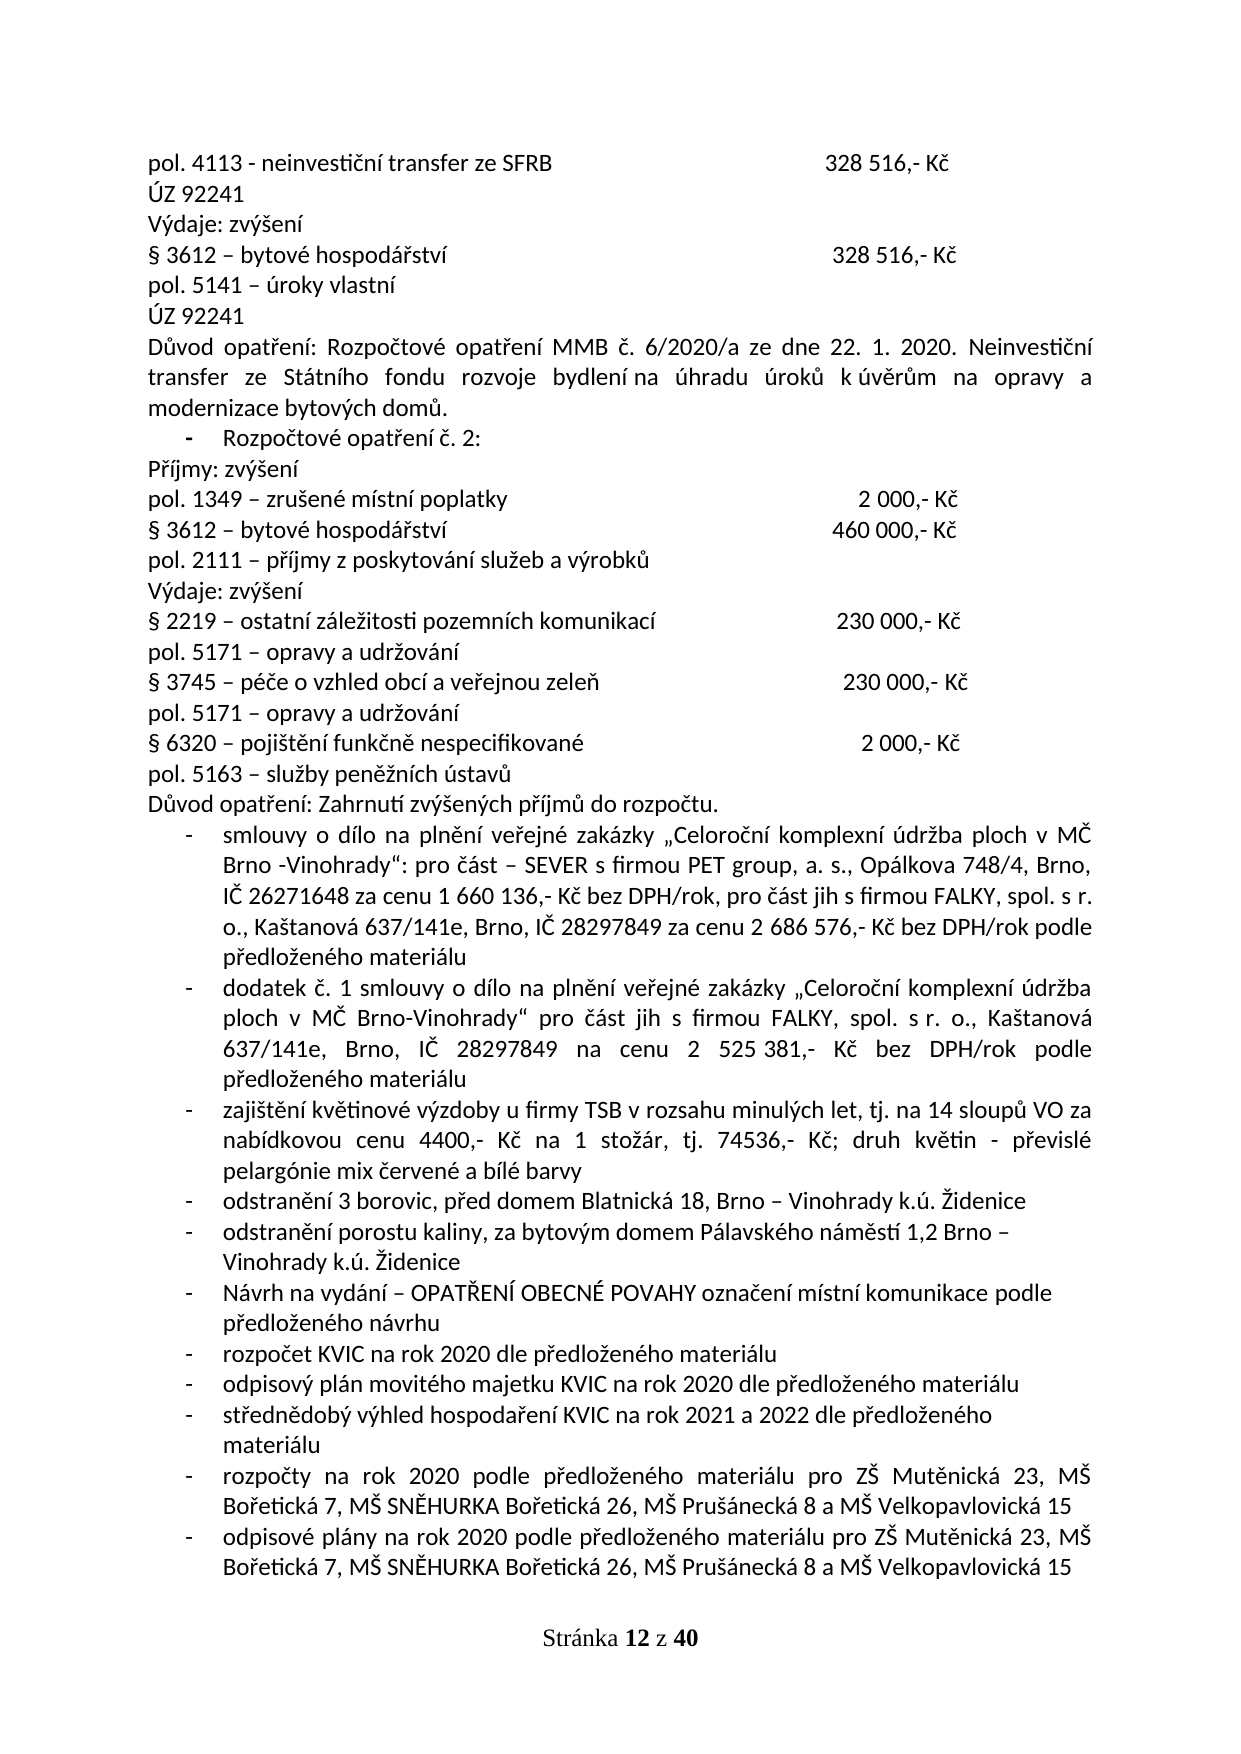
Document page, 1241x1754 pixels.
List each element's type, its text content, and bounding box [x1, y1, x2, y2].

text § 3612 – bytové hospodářství 328 516,- Kč [148, 239, 1093, 270]
text Výdaje: zvýšení [148, 209, 1093, 239]
list smlouvy o dílo na plnění veřejné zakázky „Celoroční komplexní údržba ploch v MČ Brno -Vinohrady“: pro část – SEVER s firmou PET group, a. s., Opálkova 748/4, Brno, IČ 26271648 za cenu 1 660 136,- Kč bez DPH/rok, pro část jih s firmou FALKY, spol. s r. o., Kaštanová 637/141e, Brno, IČ 28297849 za cenu 2 686 576,- Kč bez DPH/rok podle předloženého materiálu [185, 819, 1093, 972]
text pol. 5171 – opravy a udržování [148, 697, 1093, 727]
text pol. 4113 - neinvestiční transfer ze SFRB 328 516,- Kč [148, 148, 1093, 178]
text § 2219 – ostatní záležitosti pozemních komunikací 230 000,- Kč [148, 605, 1093, 636]
list střednědobý výhled hospodaření KVIC na rok 2021 a 2022 dle předloženého materiálu [185, 1399, 1093, 1460]
text Výdaje: zvýšení [148, 575, 1093, 605]
text § 3612 – bytové hospodářství 460 000,- Kč [148, 514, 1093, 544]
list odpisové plány na rok 2020 podle předloženého materiálu pro ZŠ Mutěnická 23, MŠ Bořetická 7, MŠ SNĚHURKA Bořetická 26, MŠ Prušánecká 8 a MŠ Velkopavlovická 15 [185, 1521, 1093, 1582]
list Návrh na vydání – OPATŘENÍ OBECNÉ POVAHY označení místní komunikace podle předloženého návrhu [185, 1277, 1093, 1338]
text pol. 5163 – služby peněžních ústavů [148, 758, 1093, 788]
text pol. 1349 – zrušené místní poplatky 2 000,- Kč [148, 483, 1093, 514]
list odstranění porostu kaliny, za bytovým domem Pálavského náměstí 1,2 Brno – Vinohrady k.ú. Židenice [185, 1216, 1093, 1277]
list zajištění květinové výzdoby u firmy TSB v rozsahu minulých let, tj. na 14 sloupů VO za nabídkovou cenu 4400,- Kč na 1 stožár, tj. 74536,- Kč; druh květin - převislé pelargónie mix červené a bílé barvy [185, 1094, 1093, 1185]
list rozpočet KVIC na rok 2020 dle předloženého materiálu [185, 1338, 1093, 1368]
list odstranění 3 borovic, před domem Blatnická 18, Brno – Vinohrady k.ú. Židenice [185, 1185, 1093, 1216]
text Příjmy: zvýšení [148, 453, 1093, 483]
text Důvod opatření: Rozpočtové opatření MMB č. 6/2020/a ze dne 22. 1. 2020. Neinvestiční transfer ze Státního fondu rozvoje bydlení na úhradu úroků k úvěrům na opravy a modernizace bytových domů. [148, 331, 1093, 422]
text Důvod opatření: Zahrnutí zvýšených příjmů do rozpočtu. [148, 788, 1093, 819]
text pol. 5171 – opravy a udržování [148, 636, 1093, 666]
list odpisový plán movitého majetku KVIC na rok 2020 dle předloženého materiálu [185, 1368, 1093, 1399]
list dodatek č. 1 smlouvy o dílo na plnění veřejné zakázky „Celoroční komplexní údržba ploch v MČ Brno-Vinohrady“ pro část jih s firmou FALKY, spol. s r. o., Kaštanová 637/141e, Brno, IČ 28297849 na cenu 2 525 381,- Kč bez DPH/rok podle předloženého materiálu [185, 972, 1093, 1094]
text ÚZ 92241 [148, 178, 1093, 209]
text pol. 2111 – příjmy z poskytování služeb a výrobků [148, 544, 1093, 575]
list rozpočty na rok 2020 podle předloženého materiálu pro ZŠ Mutěnická 23, MŠ Bořetická 7, MŠ SNĚHURKA Bořetická 26, MŠ Prušánecká 8 a MŠ Velkopavlovická 15 [185, 1460, 1093, 1521]
list Rozpočtové opatření č. 2: [185, 422, 1093, 453]
text ÚZ 92241 [148, 300, 1093, 331]
text § 3745 – péče o vzhled obcí a veřejnou zeleň 230 000,- Kč [148, 666, 1093, 697]
text § 6320 – pojištění funkčně nespecifikované 2 000,- Kč [148, 727, 1093, 758]
text pol. 5141 – úroky vlastní [148, 270, 1093, 300]
